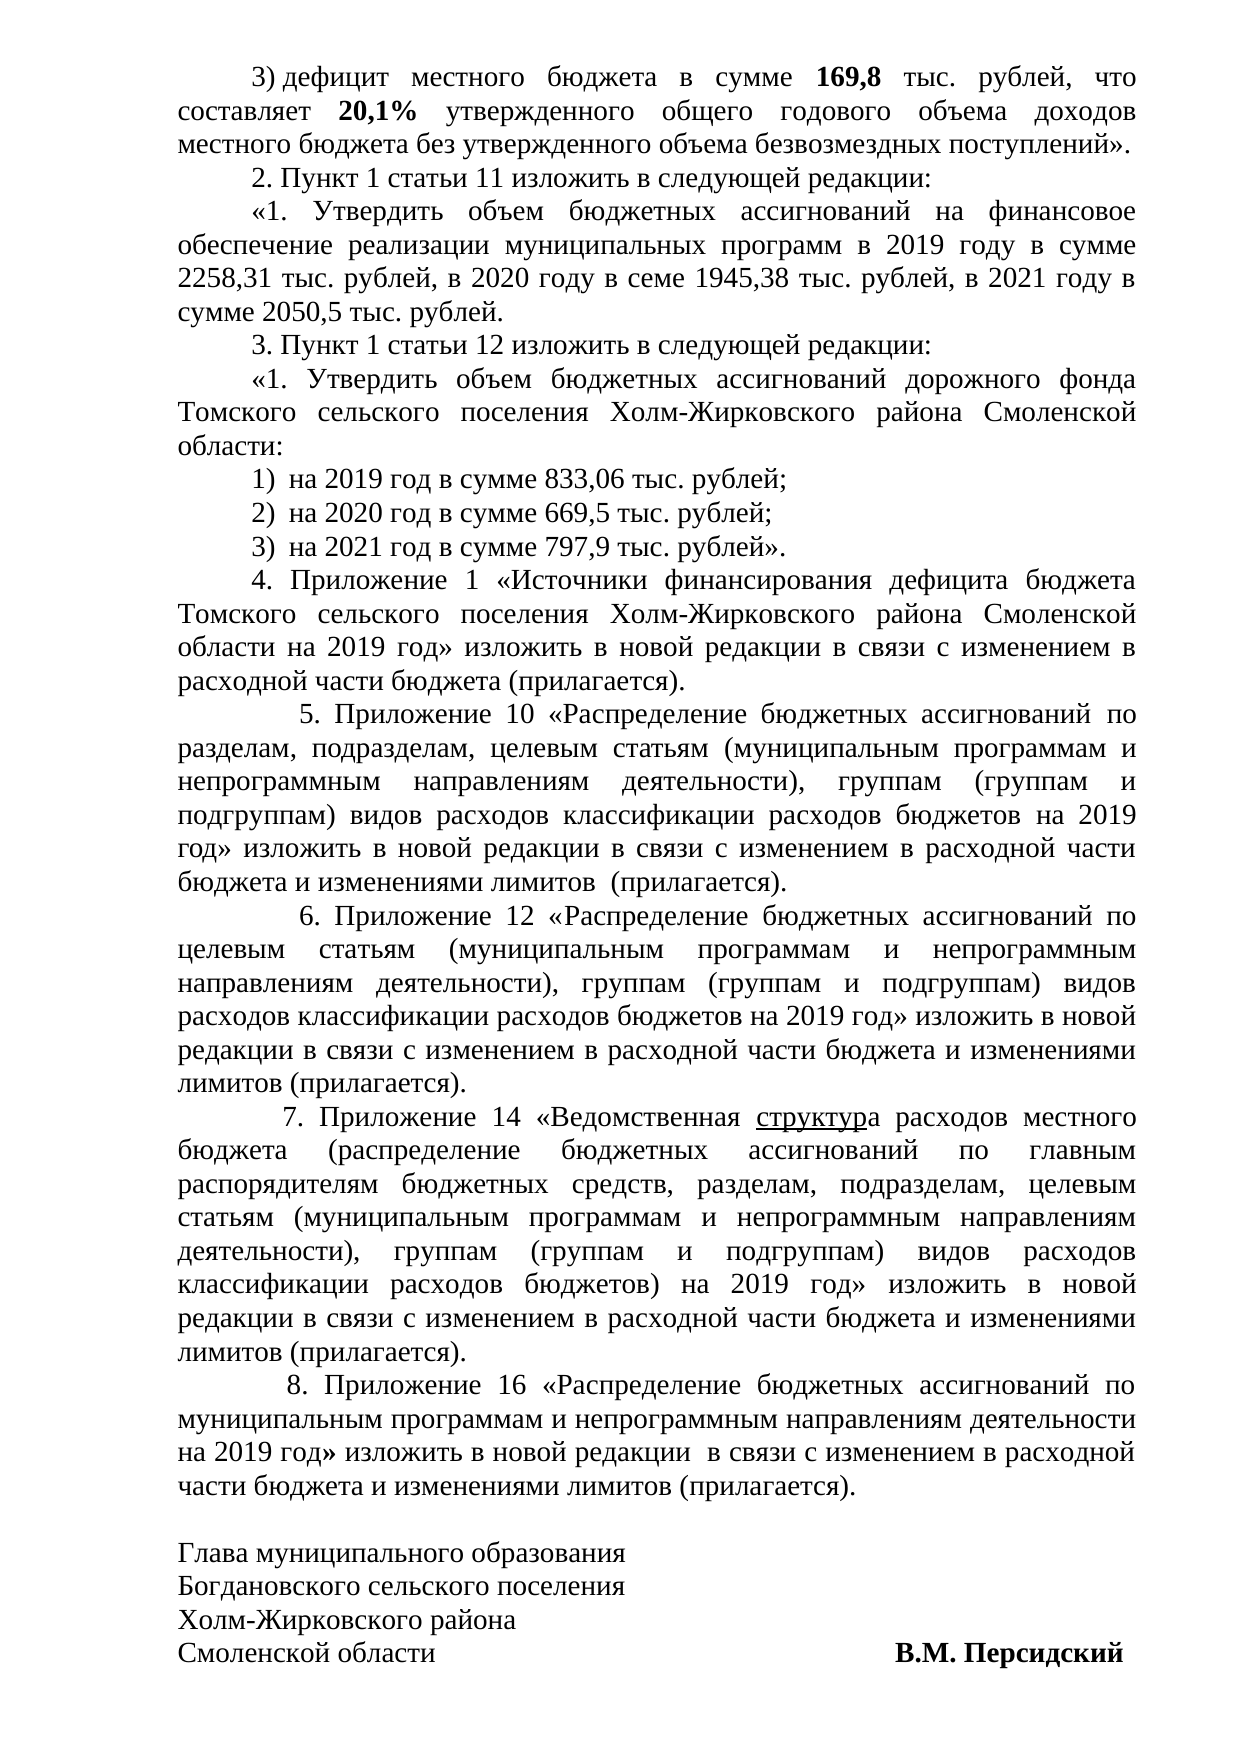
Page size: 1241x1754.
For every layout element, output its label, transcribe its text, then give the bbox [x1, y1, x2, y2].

text 3) дефицит местного бюджета в сумме 169,8 тыс. рублей, что составляет 20,1% утвержденного общего годового объема доходов местного бюджета без утвержденного объема безвозмездных поступлений». [177, 59, 1137, 160]
text 2. Пункт 1 статьи 11 изложить в следующей редакции: [177, 160, 1137, 193]
text Глава муниципального образования [177, 1535, 1137, 1568]
text Богдановского сельского поселения [177, 1568, 1137, 1602]
title 7. Приложение 14 «Ведомственная структура расходов местного бюджета (распределение бюджетных ассигнований по главным распорядителям бюджетных средств, разделам, подразделам, целевым статьям (муниципальным программам и непрограммным направлениям деятельности), группам (группам и подгруппам) видов расходов классификации расходов бюджетов) на 2019 год» изложить в новой редакции в связи с изменением в расходной части бюджета и изменениями лимитов (прилагается). [177, 1099, 1137, 1367]
text 5. Приложение 10 «Распределение бюджетных ассигнований по разделам, подразделам, целевым статьям (муниципальным программам и непрограммным направлениям деятельности), группам (группам и подгруппам) видов расходов классификации расходов бюджетов на 2019 год» изложить в новой редакции в связи с изменением в расходной части бюджета и изменениями лимитов (прилагается). [177, 696, 1137, 898]
text «1. Утвердить объем бюджетных ассигнований дорожного фонда Томского сельского поселения Холм-Жирковского района Смоленской области: [177, 361, 1137, 462]
list на 2020 год в сумме 669,5 тыс. рублей; [251, 495, 1137, 529]
text 4. Приложение 1 «Источники финансирования дефицита бюджета Томского сельского поселения Холм-Жирковского района Смоленской области на 2019 год» изложить в новой редакции в связи с изменением в расходной части бюджета (прилагается). [177, 562, 1137, 696]
text Холм-Жирковского района [177, 1602, 1137, 1636]
text Смоленской области В.М. Персидский [177, 1636, 1137, 1669]
title 8. Приложение 16 «Распределение бюджетных ассигнований по муниципальным программам и непрограммным направлениям деятельности на 2019 год» изложить в новой редакции в связи с изменением в расходной части бюджета и изменениями лимитов (прилагается). [177, 1367, 1137, 1501]
text 3. Пункт 1 статьи 12 изложить в следующей редакции: [177, 327, 1137, 361]
text «1. Утвердить объем бюджетных ассигнований на финансовое обеспечение реализации муниципальных программ в 2019 году в сумме 2258,31 тыс. рублей, в 2020 году в семе 1945,38 тыс. рублей, в 2021 году в сумме 2050,5 тыс. рублей. [177, 193, 1137, 327]
title 6. Приложение 12 «Распределение бюджетных ассигнований по целевым статьям (муниципальным программам и непрограммным направлениям деятельности), группам (группам и подгруппам) видов расходов классификации расходов бюджетов на 2019 год» изложить в новой редакции в связи с изменением в расходной части бюджета и изменениями лимитов (прилагается). [177, 898, 1137, 1099]
list на 2021 год в сумме 797,9 тыс. рублей». [251, 529, 1137, 562]
list на 2019 год в сумме 833,06 тыс. рублей; [251, 462, 1137, 495]
